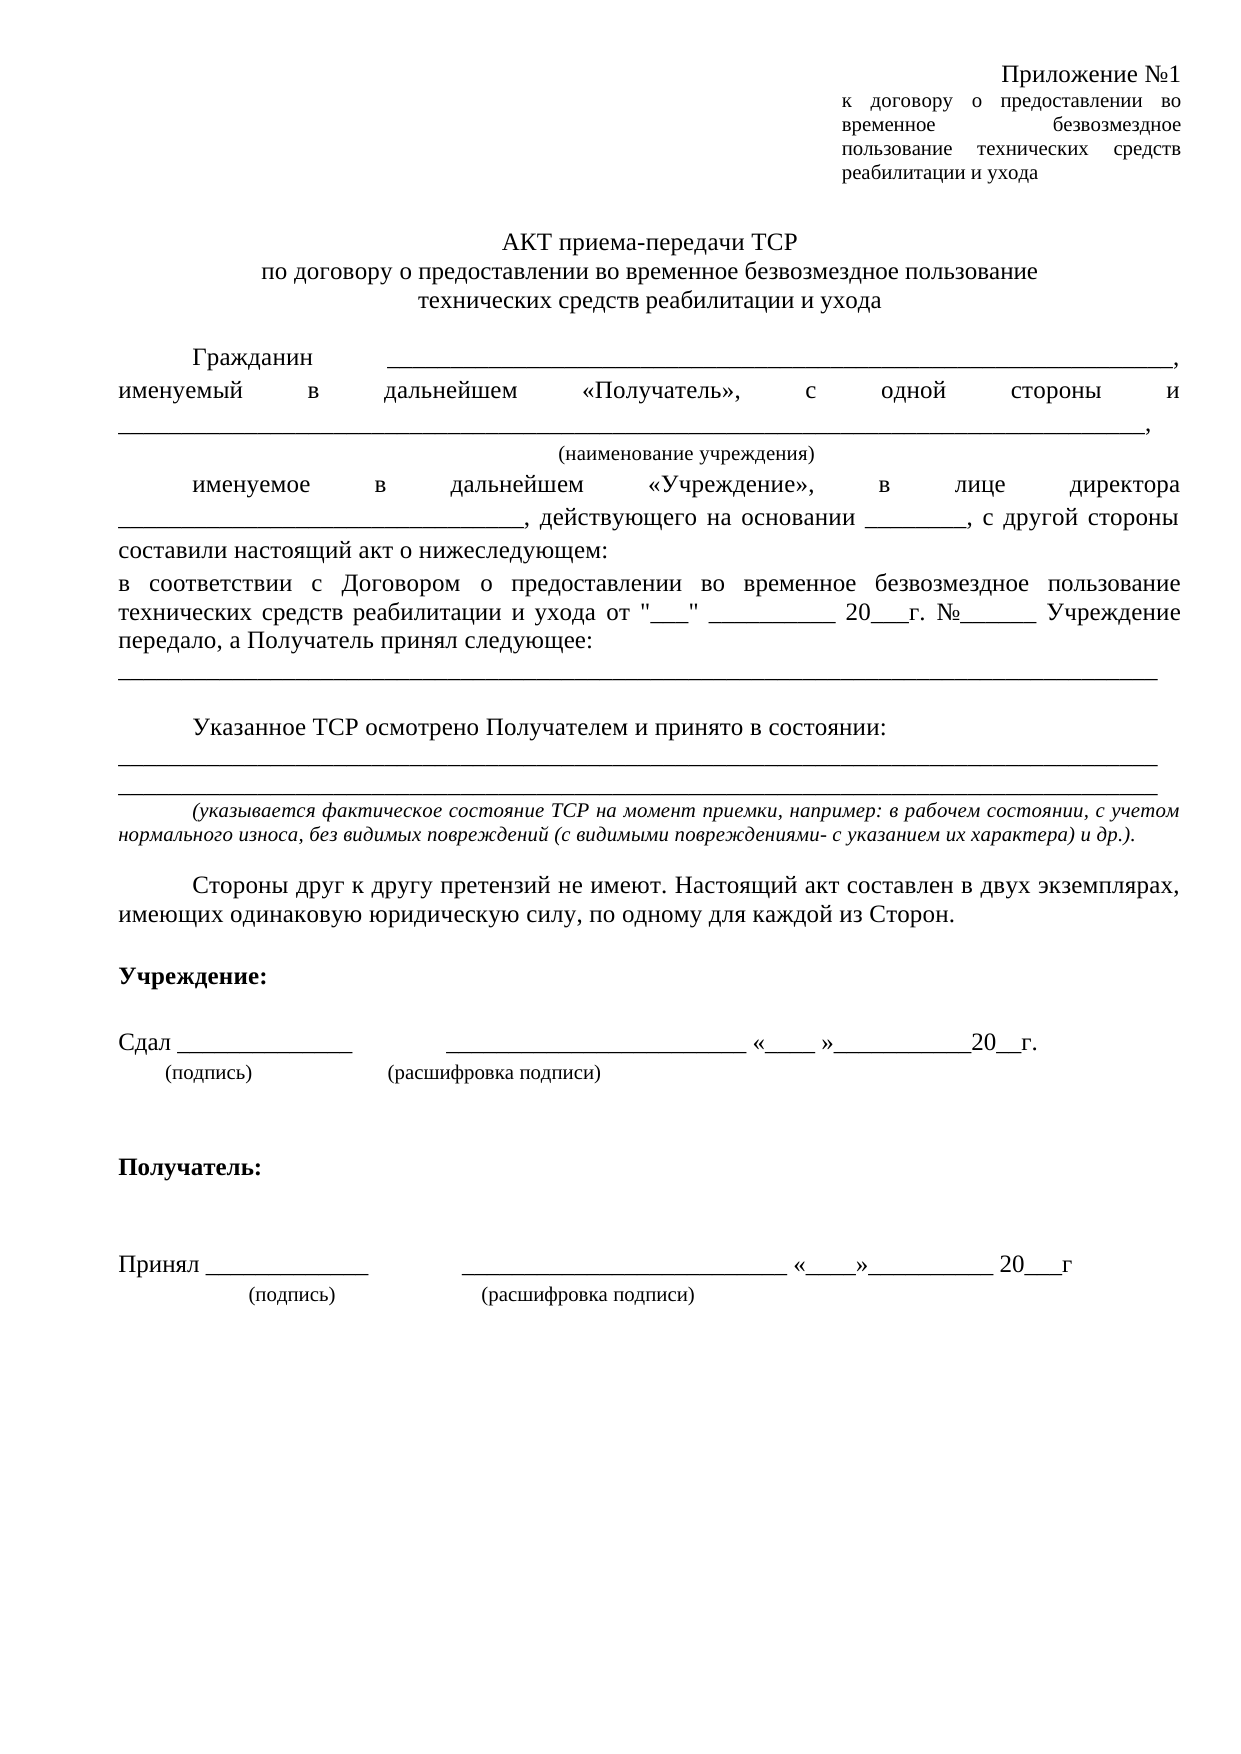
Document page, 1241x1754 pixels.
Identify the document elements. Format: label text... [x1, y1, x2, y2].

text по договору о предоставлении во временное безвозмездное пользование [118, 256, 1181, 285]
text к договору о предоставлении во временное безвозмездное пользование технических средств реабилитации и ухода [842, 88, 1181, 184]
text Получатель: [118, 1152, 1181, 1180]
text Указанное ТСР осмотрено Получателем и принято в состоянии: [118, 712, 1181, 741]
text АКТ приема-передачи ТСР [118, 227, 1181, 256]
text Стороны друг к другу претензий не имеют. Настоящий акт составлен в двух экземплярах, имеющих одинаковую юридическую силу, по одному для каждой из Сторон. [118, 870, 1181, 928]
subtitle Приложение №1 [827, 59, 1181, 88]
text технических средств реабилитации и ухода [118, 285, 1181, 313]
text (указывается фактическое состояние ТСР на момент приемки, например: в рабочем состоянии, с учетом нормального износа, без видимых повреждений (с видимыми повреждениями- с указанием их характера) и др.). [118, 798, 1181, 846]
text именуемое в дальнейшем «Учреждение», в лице директора ________________________________, действующего на основании ________, с другой стороны составили настоящий акт о нижеследующем: [118, 469, 1181, 564]
text __________________________________________________________________________________ [118, 741, 1181, 769]
text __________________________________________________________________________________ [118, 769, 1181, 798]
text (подпись) (расшифровка подписи) [118, 1282, 1181, 1306]
text Принял _____________ __________________________ «____»__________ 20___г [118, 1249, 1181, 1278]
text Сдал ______________ ________________________ «____ »___________20__г. [118, 1027, 1181, 1056]
text Гражданин ______________________________________________________________, именуемый в дальнейшем «Получатель», с одной стороны и _________________________________________________________________________________, [118, 342, 1181, 437]
text __________________________________________________________________________________ [118, 654, 1181, 683]
text в соответствии с Договором о предоставлении во временное безвозмездное пользование технических средств реабилитации и ухода от "___" __________ 20___г. №______ Учреждение передало, а Получатель принял следующее: [118, 568, 1181, 654]
text Учреждение: [118, 961, 1181, 1022]
text (наименование учреждения) [118, 441, 1181, 465]
text (подпись) (расшифровка подписи) [118, 1060, 1181, 1084]
